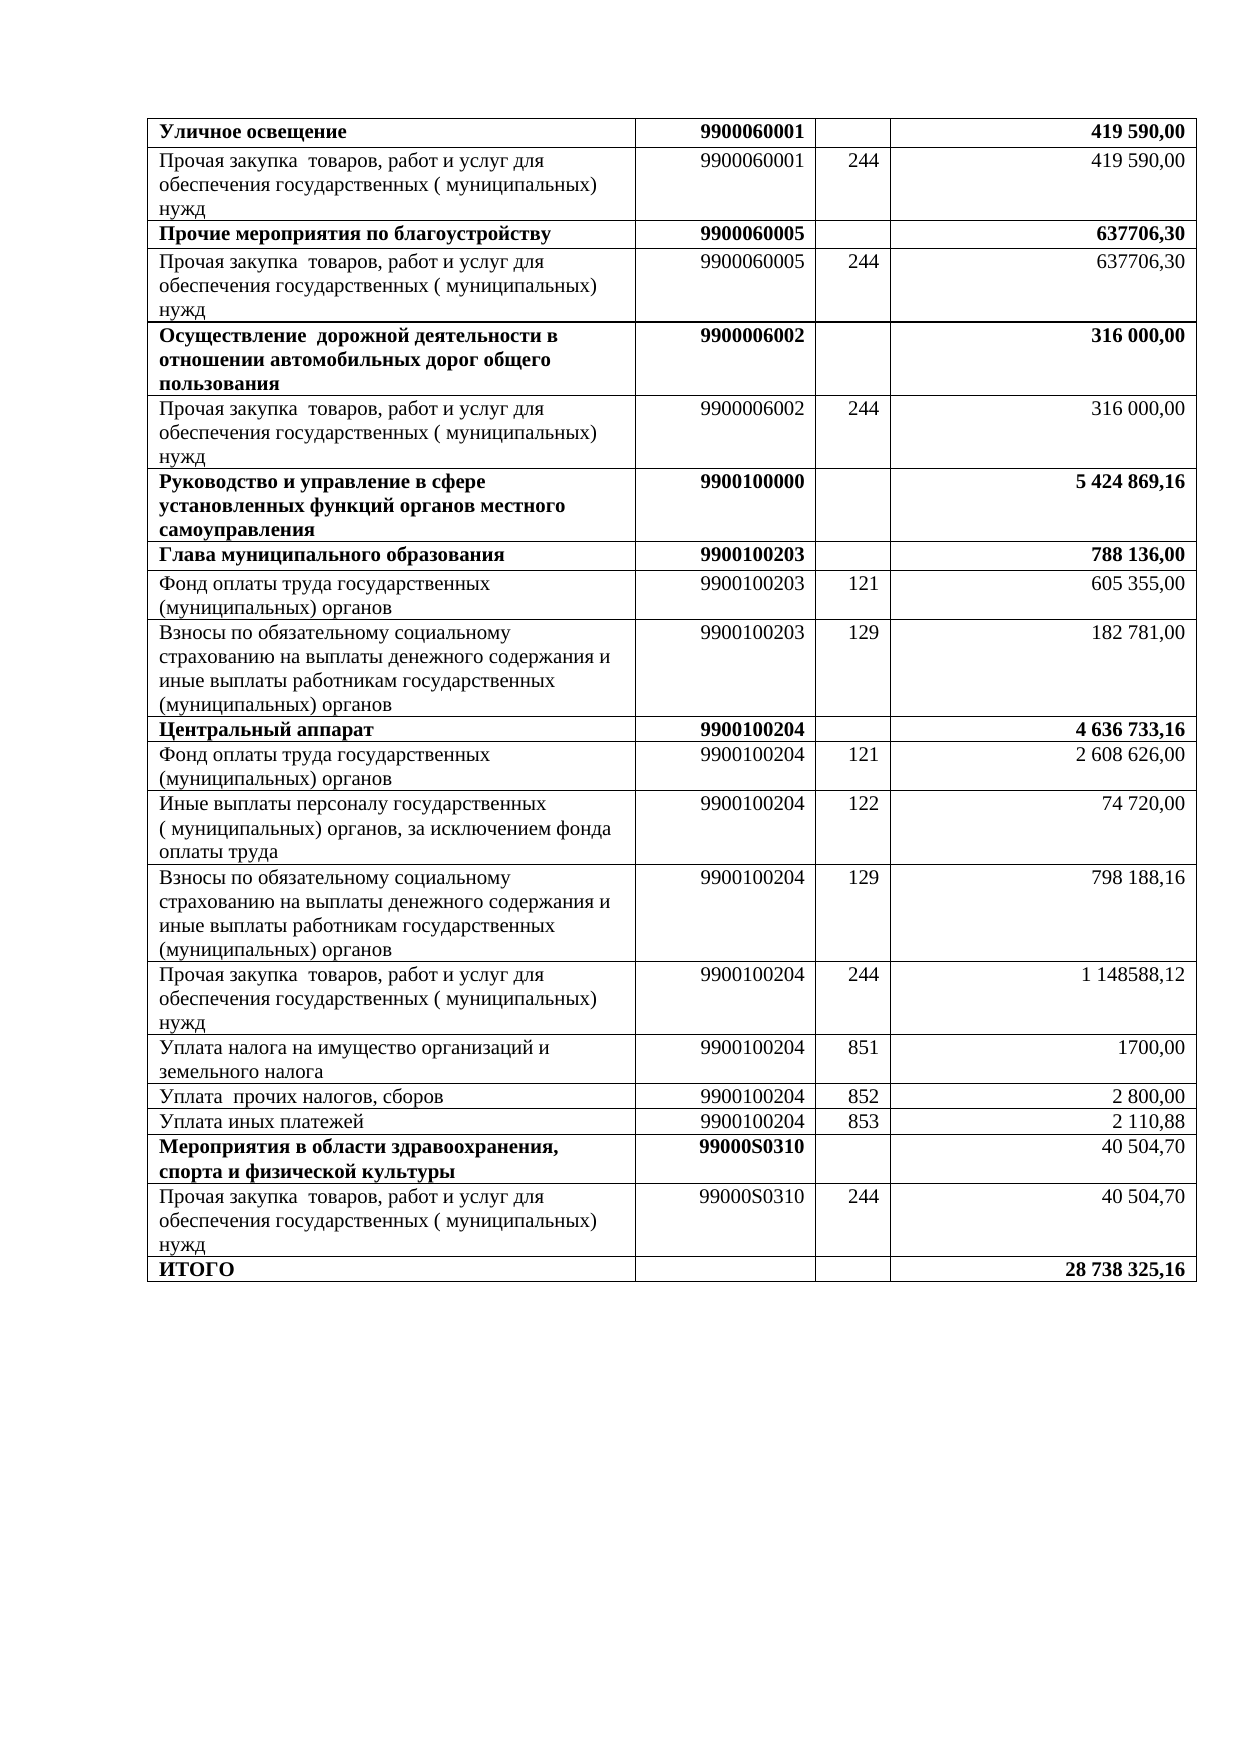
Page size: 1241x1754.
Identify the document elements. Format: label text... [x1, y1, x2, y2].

table_cell 637706,30 [891, 249, 1196, 321]
table_cell [816, 119, 890, 147]
table_cell 244 [816, 148, 890, 220]
table_cell 798 188,16 [891, 865, 1196, 961]
table_cell 9900100203 [636, 571, 815, 619]
table_cell Центральный аппарат [148, 717, 635, 741]
table_cell Осуществление дорожной деятельности в отношении автомобильных дорог общего пользования [148, 323, 635, 395]
table_cell 40 504,70 [891, 1184, 1196, 1256]
table_cell [816, 717, 890, 741]
table_cell Фонд оплаты труда государственных (муниципальных) органов [148, 742, 635, 790]
table_cell Мероприятия в области здравоохранения, спорта и физической культуры [148, 1135, 635, 1183]
table_cell 9900100204 [636, 1084, 815, 1108]
table_cell Прочая закупка товаров, работ и услуг для обеспечения государственных ( муниципальных) нужд [148, 249, 635, 321]
table_cell 129 [816, 865, 890, 961]
table_cell 74 720,00 [891, 791, 1196, 863]
table_cell 9900060005 [636, 249, 815, 321]
table_cell 1 148588,12 [891, 962, 1196, 1034]
table_cell Прочие мероприятия по благоустройству [148, 221, 635, 248]
table_cell Уплата иных платежей [148, 1109, 635, 1133]
table_cell Уплата прочих налогов, сборов [148, 1084, 635, 1108]
table_cell 9900060005 [636, 221, 815, 248]
table_cell 316 000,00 [891, 396, 1196, 468]
table_cell 9900100203 [636, 542, 815, 569]
table_cell [816, 542, 890, 569]
table_cell [816, 221, 890, 248]
table_cell 852 [816, 1084, 890, 1108]
table_cell 182 781,00 [891, 620, 1196, 716]
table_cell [148, 148, 635, 220]
table_cell 40 504,70 [891, 1135, 1196, 1183]
table_cell Прочая закупка товаров, работ и услуг для обеспечения государственных ( муниципальных) нужд [148, 962, 635, 1034]
table_cell 419 590,00 [891, 119, 1196, 147]
table_cell 788 136,00 [891, 542, 1196, 569]
table_cell 28 738 325,16 [891, 1257, 1196, 1281]
table_cell Прочая закупка товаров, работ и услуг для обеспечения государственных ( муниципальных) нужд [148, 396, 635, 468]
table_cell [816, 1257, 890, 1281]
table_cell Глава муниципального образования [148, 542, 635, 569]
table_cell 5 424 869,16 [891, 469, 1196, 541]
table_cell 9900100204 [636, 791, 815, 863]
table_cell [816, 469, 890, 541]
table_cell Взносы по обязательному социальному страхованию на выплаты денежного содержания и иные выплаты работникам государственных (муниципальных) органов [148, 620, 635, 716]
table_cell 121 [816, 742, 890, 790]
table_cell 2 110,88 [891, 1109, 1196, 1133]
table_cell 99000S0310 [636, 1184, 815, 1256]
table_cell 9900100204 [636, 717, 815, 741]
table_cell Иные выплаты персоналу государственных ( муниципальных) органов, за исключением фонда оплаты труда [148, 791, 635, 863]
table_cell Взносы по обязательному социальному страхованию на выплаты денежного содержания и иные выплаты работникам государственных (муниципальных) органов [148, 865, 635, 961]
table_cell 2 608 626,00 [891, 742, 1196, 790]
table_cell 605 355,00 [891, 571, 1196, 619]
table_cell 637706,30 [891, 221, 1196, 248]
table_cell Уплата налога на имущество организаций и земельного налога [148, 1035, 635, 1083]
table_cell ИТОГО [148, 1257, 635, 1281]
table_cell 9900100204 [636, 742, 815, 790]
table_cell 244 [816, 249, 890, 321]
table_cell Прочая закупка товаров, работ и услуг для обеспечения государственных ( муниципальных) нужд [148, 1184, 635, 1256]
table_cell 851 [816, 1035, 890, 1083]
table_cell 244 [816, 1184, 890, 1256]
table_cell 244 [816, 962, 890, 1034]
table_cell 4 636 733,16 [891, 717, 1196, 741]
table_cell 121 [816, 571, 890, 619]
table_cell 419 590,00 [891, 148, 1196, 220]
table_cell 9900100204 [636, 865, 815, 961]
table_cell 244 [816, 396, 890, 468]
table_cell 9900006002 [636, 323, 815, 395]
table_cell [816, 1135, 890, 1183]
table_cell 99000S0310 [636, 1135, 815, 1183]
table_cell 9900100000 [636, 469, 815, 541]
table_cell 316 000,00 [891, 323, 1196, 395]
table_cell 129 [816, 620, 890, 716]
table_cell 9900100203 [636, 620, 815, 716]
table_cell 9900100204 [636, 1109, 815, 1133]
table_cell 9900100204 [636, 1035, 815, 1083]
table_cell 9900100204 [636, 962, 815, 1034]
table_cell Фонд оплаты труда государственных (муниципальных) органов [148, 571, 635, 619]
table_cell 1700,00 [891, 1035, 1196, 1083]
table_cell 853 [816, 1109, 890, 1133]
table_cell [636, 1257, 815, 1281]
table_cell 122 [816, 791, 890, 863]
table_cell [816, 323, 890, 395]
table_cell 9900060001 [636, 148, 815, 220]
table_cell 2 800,00 [891, 1084, 1196, 1108]
table_cell Руководство и управление в сфере установленных функций органов местного самоуправления [148, 469, 635, 541]
table_cell 9900006002 [636, 396, 815, 468]
table_cell Уличное освещение [148, 119, 635, 147]
table_cell 9900060001 [636, 119, 815, 147]
